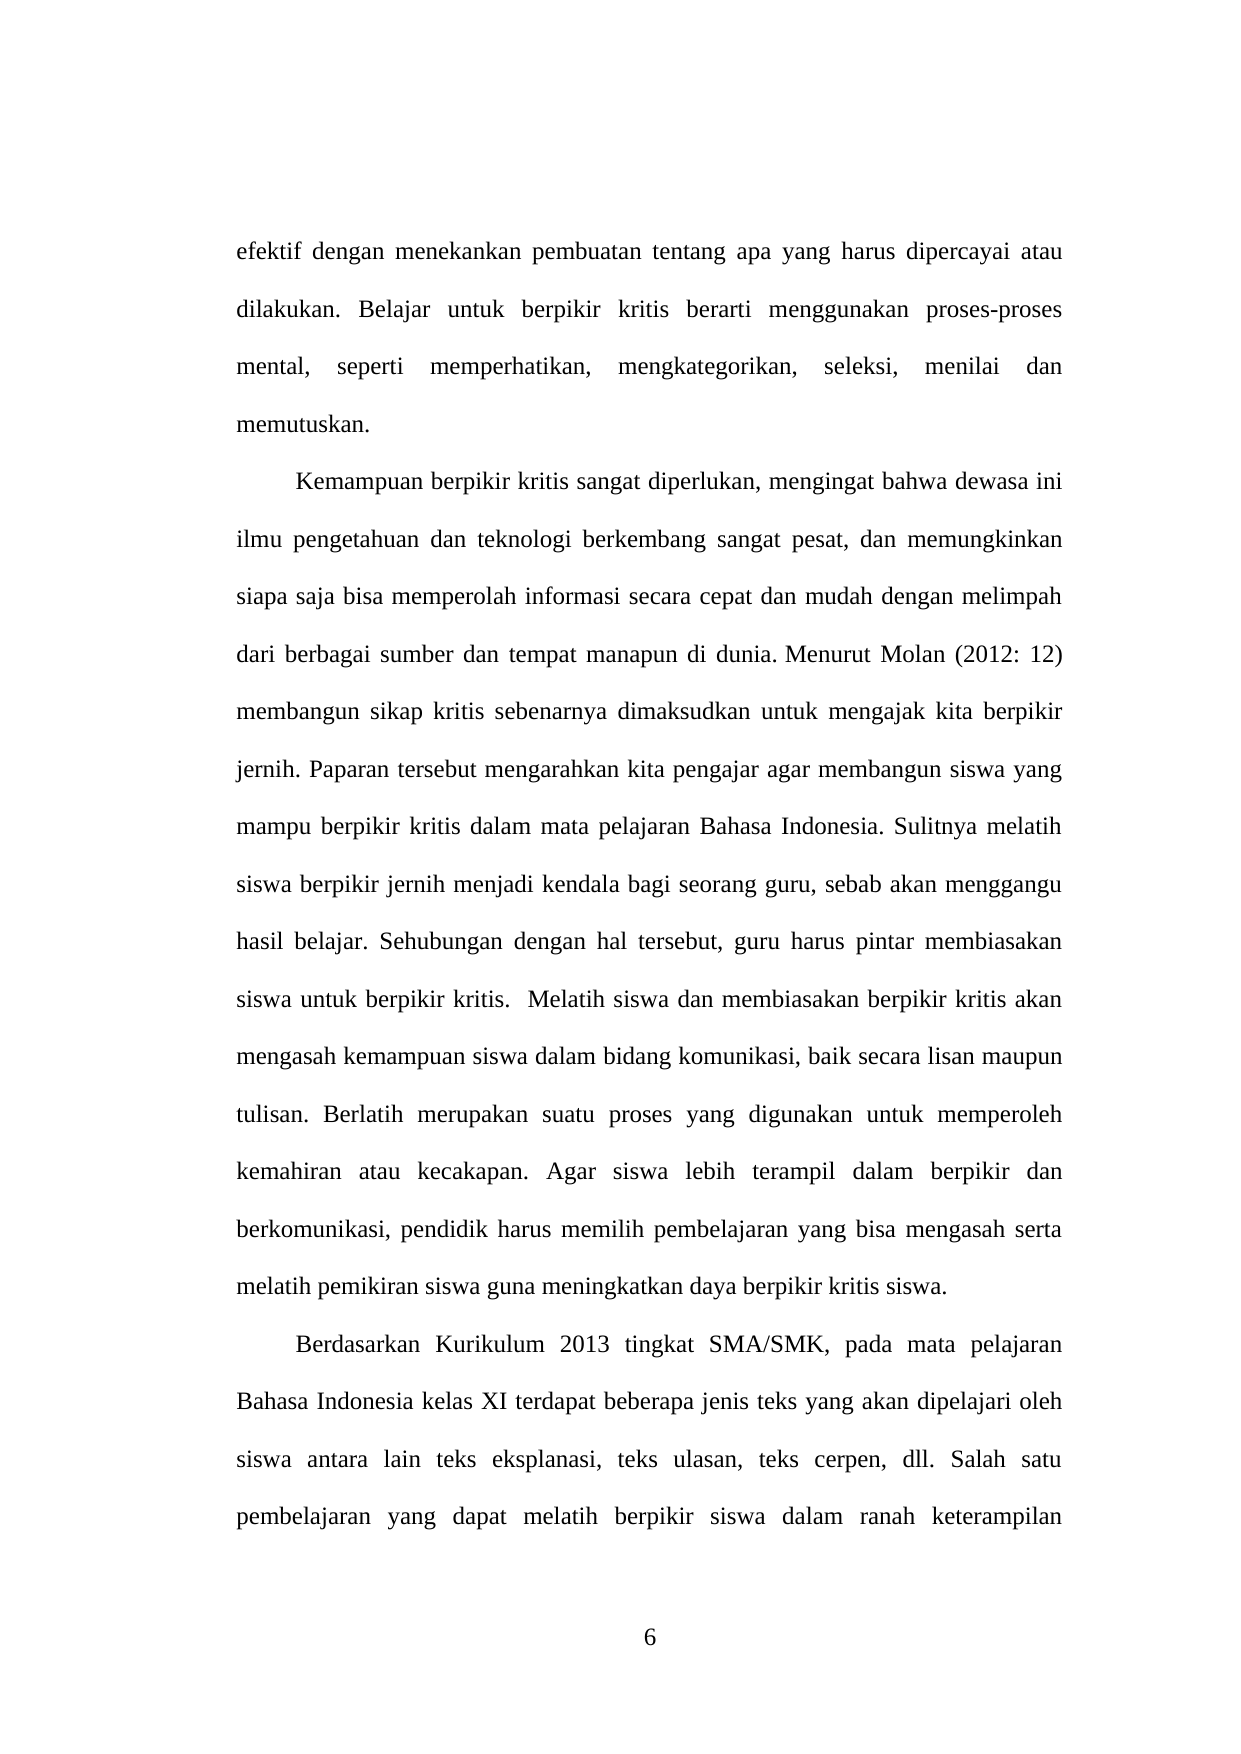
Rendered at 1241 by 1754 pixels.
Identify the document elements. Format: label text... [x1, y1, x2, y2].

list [236, 1329, 1063, 1530]
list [236, 236, 1063, 437]
list Kemampuan berpikir kritis sangat diperlukan, mengingat bahwa dewasa ini ilmu pengetahuan dan teknologi berkembang sangat pesat, dan memungkinkan siapa saja bisa memperolah informasi secara cepat dan mudah dengan melimpah dari berbagai sumber dan tempat manapun di dunia. Menurut Molan (2012: 12) membangun sikap kritis sebenarnya dimaksudkan untuk mengajak kita berpikir jernih. Paparan tersebut mengarahkan kita pengajar agar membangun siswa yang mampu berpikir kritis dalam mata pelajaran Bahasa Indonesia. Sulitnya melatih siswa berpikir jernih menjadi kendala bagi seorang guru, sebab akan menggangu hasil belajar. Sehubungan dengan hal tersebut, guru harus pintar membiasakan siswa untuk berpikir kritis. Melatih siswa dan membiasakan berpikir kritis akan mengasah kemampuan siswa dalam bidang komunikasi, baik secara lisan maupun tulisan. Berlatih merupakan suatu proses yang digunakan untuk memperoleh kemahiran atau kecakapan. Agar siswa lebih terampil dalam berpikir dan berkomunikasi, pendidik harus memilih pembelajaran yang bisa mengasah serta melatih pemikiran siswa guna meningkatkan daya berpikir kritis siswa. [236, 466, 1063, 1300]
